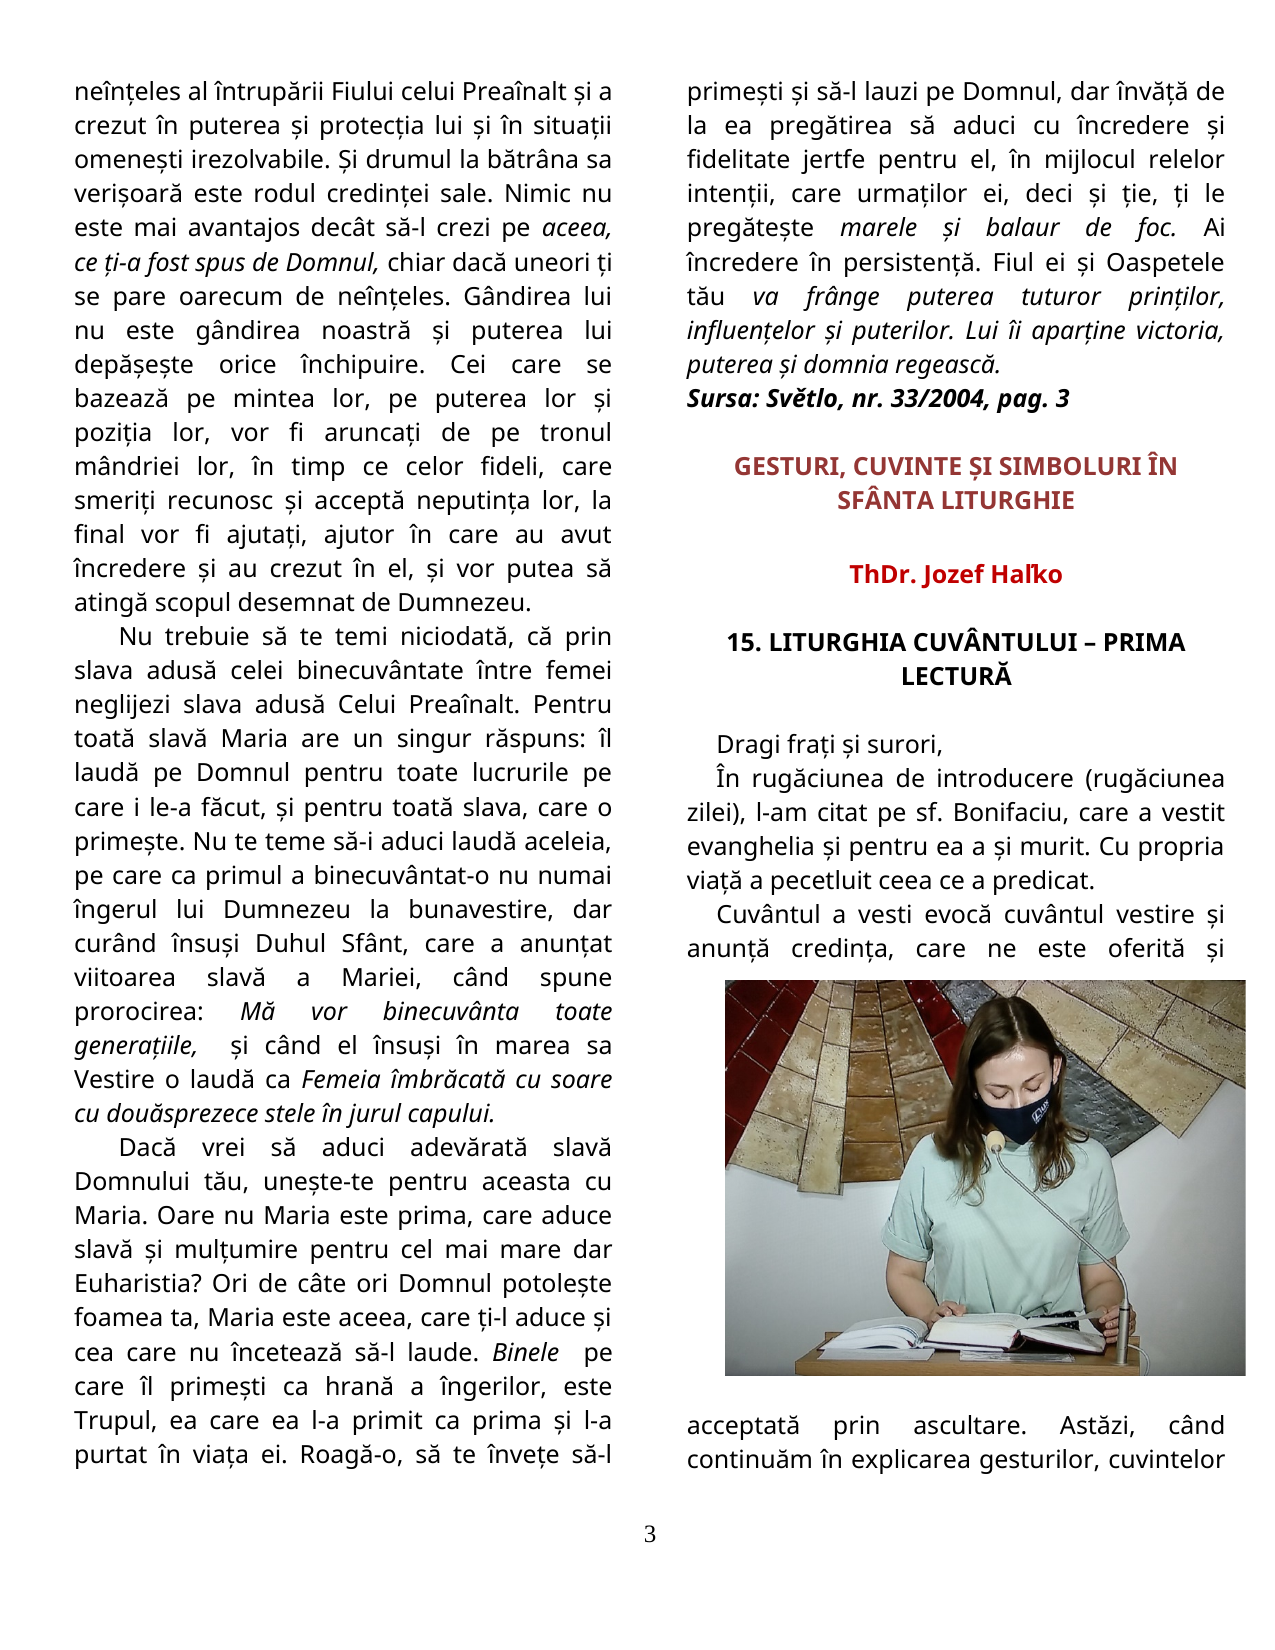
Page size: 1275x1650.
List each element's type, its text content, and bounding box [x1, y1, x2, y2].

text GESTURI, CUVINTE ȘI SIMBOLURI ÎN SFÂNTA LITURGHIE [687, 448, 1226, 517]
text Dacă vrei să aduci adevărată slavă Domnului tău, unește-te pentru aceasta cu Maria. Oare nu Maria este prima, care aduce slavă și mulțumire pentru cel mai mare dar Euharistia? Ori de câte ori Domnul potolește foamea ta, Maria este aceea, care ți-l aduce și cea care nu încetează să-l laude. Binele pe care îl primești ca hrană a îngerilor, este Trupul, ea care ea l-a primit ca prima și l-a purtat în viața ei. Roagă-o, să te învețe să-l primești și să-l lauzi pe Domnul, dar învăță de la ea pregătirea să aduci cu încredere și fidelitate jertfe pentru el, în mijlocul relelor intenții, care urmaților ei, deci și ție, ți le pregătește marele și balaur de foc. Ai încredere în persistență. Fiul ei și Oaspetele tău va frânge puterea tuturor prinților, influențelor și puterilor. Lui îi aparține victoria, puterea și domnia regească. [74, 1130, 613, 1470]
text 15. LITURGHIA CUVÂNTULUI – PRIMA LECTURĂ [687, 624, 1226, 693]
text În rugăciunea de introducere (rugăciunea zilei), l-am citat pe sf. Bonifaciu, care a vestit evanghelia și pentru ea a și murit. Cu propria viață a pecetluit ceea ce a predicat. [687, 761, 1226, 897]
text Dragi frați și surori, [687, 727, 1226, 761]
text ThDr. Jozef Haľko [687, 556, 1226, 590]
text Dacă vrei să aduci adevărată slavă Domnului tău, unește-te pentru aceasta cu Maria. Oare nu Maria este prima, care aduce slavă și mulțumire pentru cel mai mare dar Euharistia? Ori de câte ori Domnul potolește foamea ta, Maria este aceea, care ți-l aduce și cea care nu încetează să-l laude. Binele pe care îl primești ca hrană a îngerilor, este Trupul, ea care ea l-a primit ca prima și l-a purtat în viața ei. Roagă-o, să te învețe să-l primești și să-l lauzi pe Domnul, dar învăță de la ea pregătirea să aduci cu încredere și fidelitate jertfe pentru el, în mijlocul relelor intenții, care urmaților ei, deci și ție, ți le pregătește marele și balaur de foc. Ai încredere în persistență. Fiul ei și Oaspetele tău va frânge puterea tuturor prinților, influențelor și puterilor. Lui îi aparține victoria, puterea și domnia regească. [687, 74, 1226, 380]
picture [723, 980, 1246, 1374]
text Nu trebuie să te temi niciodată, că prin slava adusă celei binecuvântate între femei neglijezi slava adusă Celui Preaînalt. Pentru toată slavă Maria are un singur răspuns: îl laudă pe Domnul pentru toate lucrurile pe care i le-a făcut, și pentru toată slava, care o primește. Nu te teme să-i aduci laudă aceleia, pe care ca primul a binecuvântat-o nu numai îngerul lui Dumnezeu la bunavestire, dar curând însuși Duhul Sfânt, care a anunțat viitoarea slavă a Mariei, când spune prorocirea: Mă vor binecuvânta toate generațiile, și când el însuși în marea sa Vestire o laudă ca Femeia îmbrăcată cu soare cu douăsprezece stele în jurul capului. [74, 619, 613, 1130]
text Sursa: Světlo, nr. 33/2004, pag. 3 [687, 380, 1226, 414]
